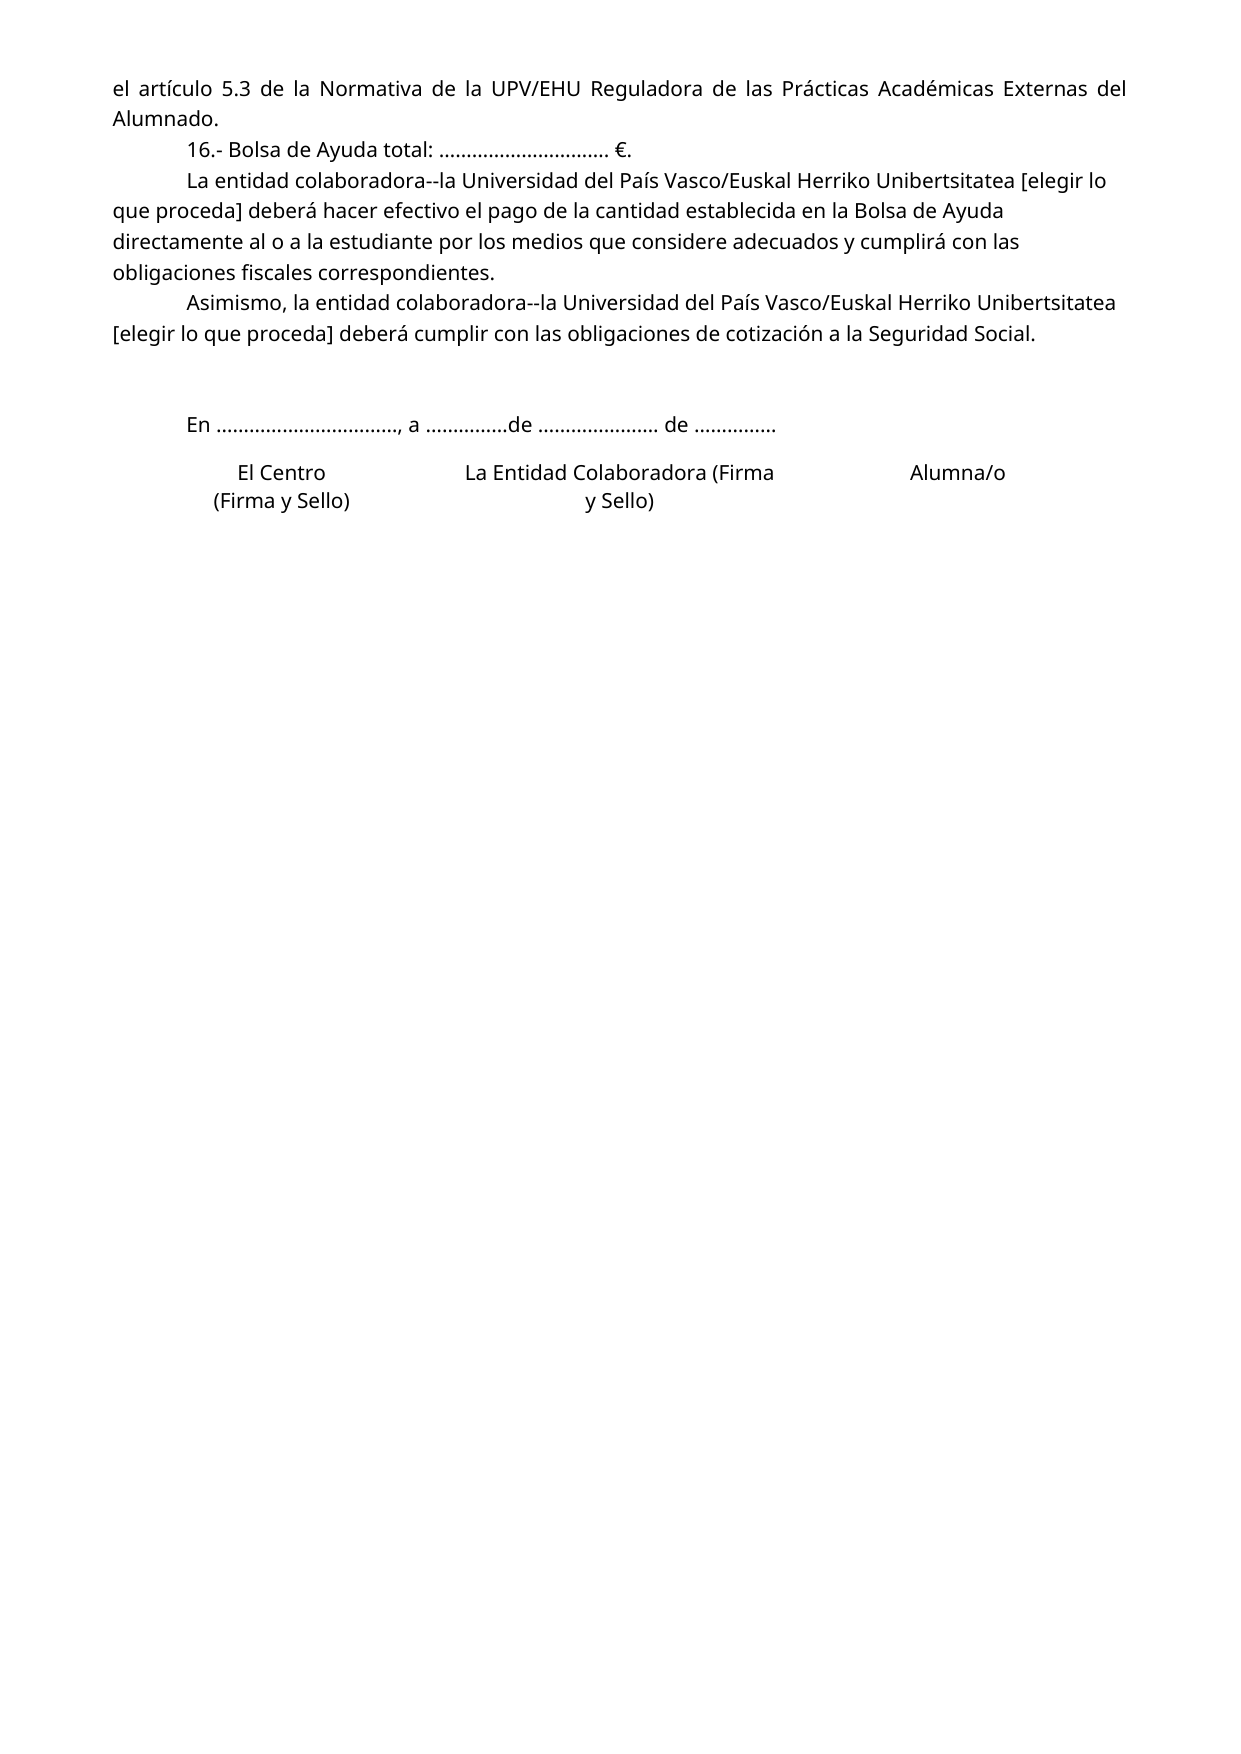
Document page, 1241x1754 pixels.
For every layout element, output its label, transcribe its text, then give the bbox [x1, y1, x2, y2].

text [112, 74, 1128, 133]
text 16.- Bolsa de Ayuda total: …………………………. €. [112, 135, 1128, 163]
table_header El Centro (Firma y Sello) [113, 458, 451, 514]
table_header La Entidad Colaboradora (Firma y Sello) [451, 458, 788, 514]
text La entidad colaboradora--la Universidad del País Vasco/Euskal Herriko Unibertsitatea [elegir lo que proceda] deberá hacer efectivo el pago de la cantidad establecida en la Bolsa de Ayuda directamente al o a la estudiante por los medios que considere adecuados y cumplirá con las obligaciones fiscales correspondientes. [112, 166, 1128, 286]
table_header Alumna/o [789, 458, 1127, 514]
text Asimismo, la entidad colaboradora--la Universidad del País Vasco/Euskal Herriko Unibertsitatea [elegir lo que proceda] deberá cumplir con las obligaciones de cotización a la Seguridad Social. [112, 288, 1128, 347]
text En ……………………………, a ……………de …………………. de …………… [112, 410, 1128, 439]
